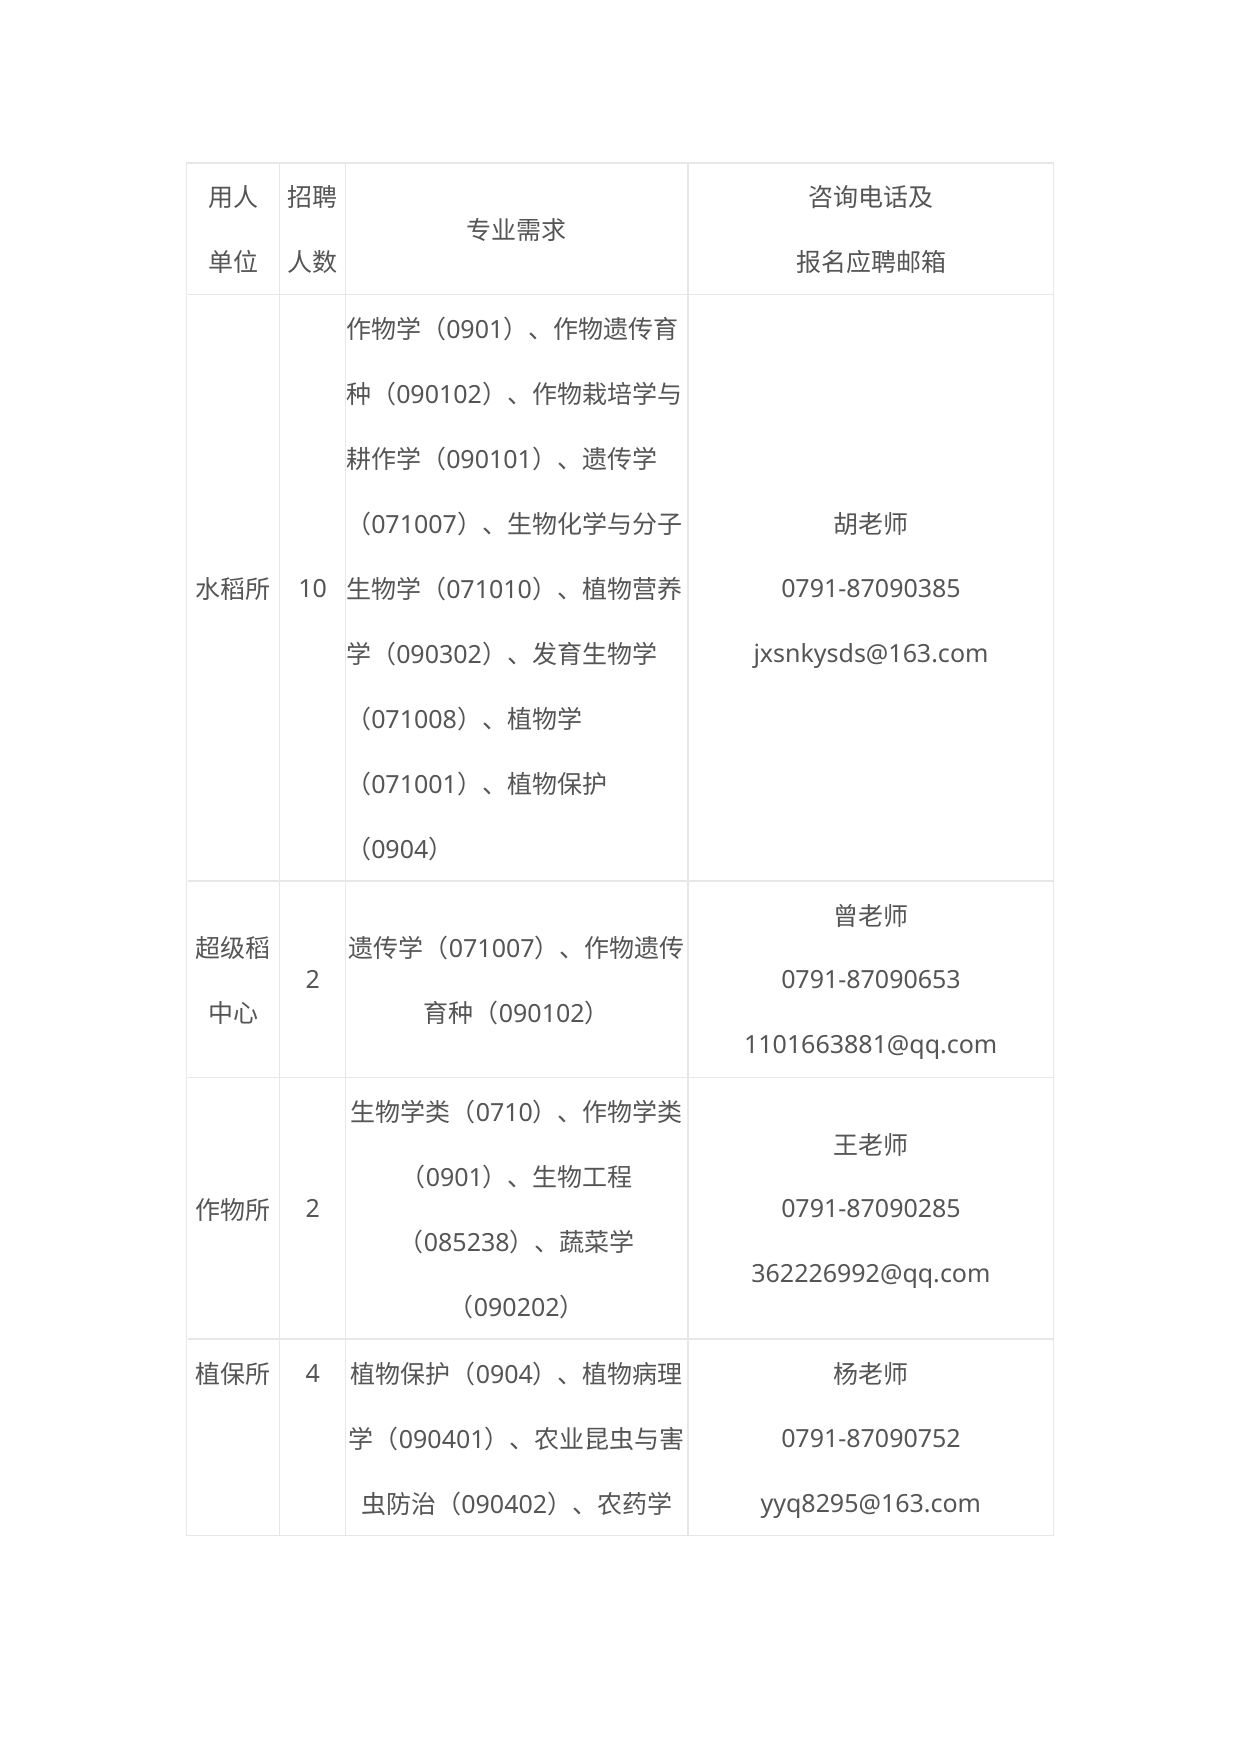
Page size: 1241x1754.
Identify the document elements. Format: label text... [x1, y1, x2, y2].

table_cell 超级稻 中心 [187, 881, 279, 1077]
table_cell 4 [280, 1340, 345, 1535]
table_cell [689, 1340, 1053, 1535]
table_cell 植保所 [187, 1339, 279, 1535]
table_cell 曾老师 0791-87090653 1101663881@qq.com [689, 882, 1053, 1077]
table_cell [346, 1340, 687, 1535]
table_header 用人 单位 [187, 164, 279, 293]
table_cell 2 [280, 882, 345, 1077]
table_cell 胡老师 0791-87090385 jxsnkysds@163.com [689, 295, 1053, 880]
table_cell 王老师 0791-87090285 362226992@qq.com [689, 1078, 1053, 1338]
table_header 专业需求 [346, 164, 687, 293]
table_cell 10 [280, 295, 345, 880]
table_cell 水稻所 [187, 295, 279, 880]
table_header 招聘人数 [280, 164, 345, 293]
table_cell 作物所 [187, 1078, 279, 1338]
table_header 咨询电话及 报名应聘邮箱 [689, 164, 1053, 293]
table_cell 遗传学（071007）、作物遗传育种（090102） [346, 882, 687, 1077]
table_cell 作物学（0901）、作物遗传育种（090102）、作物栽培学与耕作学（090101）、遗传学（071007）、生物化学与分子生物学（071010）、植物营养学（090302）、发育生物学（071008）、植物学（071001）、植物保护（0904） [346, 295, 687, 880]
table_cell 生物学类（0710）、作物学类（0901）、生物工程（085238）、蔬菜学（090202） [346, 1078, 687, 1338]
table_cell 2 [280, 1078, 345, 1338]
